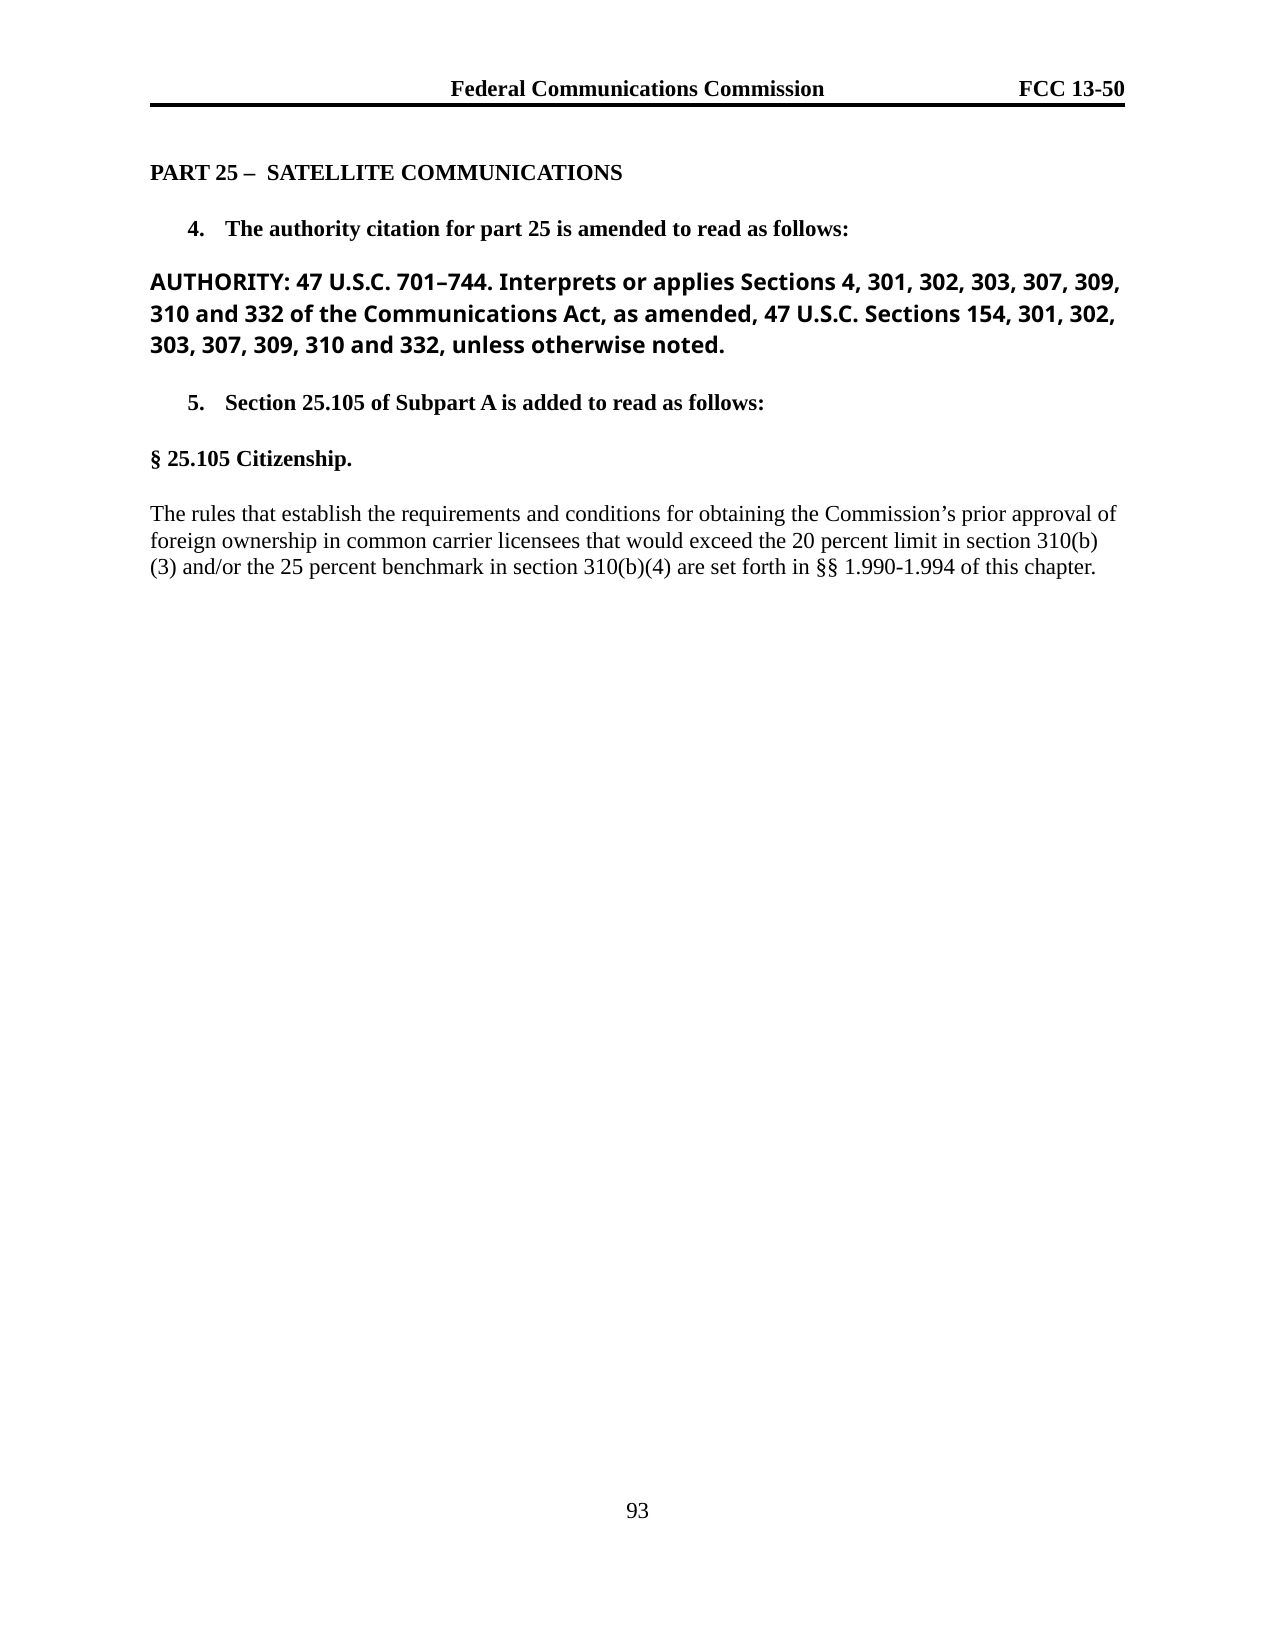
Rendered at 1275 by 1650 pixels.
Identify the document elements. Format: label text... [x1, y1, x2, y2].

subtitle Section 25.105 of Subpart A is added to read as follows: [187, 389, 1125, 416]
text § 25.105 Citizenship. [150, 445, 1125, 471]
subtitle PART 25 – SATELLITE COMMUNICATIONS [150, 159, 1125, 186]
list The rules that establish the requirements and conditions for obtaining the Commission’s prior approval of foreign ownership in common carrier licensees that would exceed the 20 percent limit in section 310(b)(3) and/or the 25 percent benchmark in section 310(b)(4) are set forth in §§ 1.990-1.994 of this chapter. [150, 500, 1125, 579]
subtitle AUTHORITY: 47 U.S.C. 701–744. Interprets or applies Sections 4, 301, 302, 303, 307, 309, 310 and 332 of the Communications Act, as amended, 47 U.S.C. Sections 154, 301, 302, 303, 307, 309, 310 and 332, unless otherwise noted. [150, 266, 1125, 360]
subtitle The authority citation for part 25 is amended to read as follows: [187, 215, 1125, 241]
